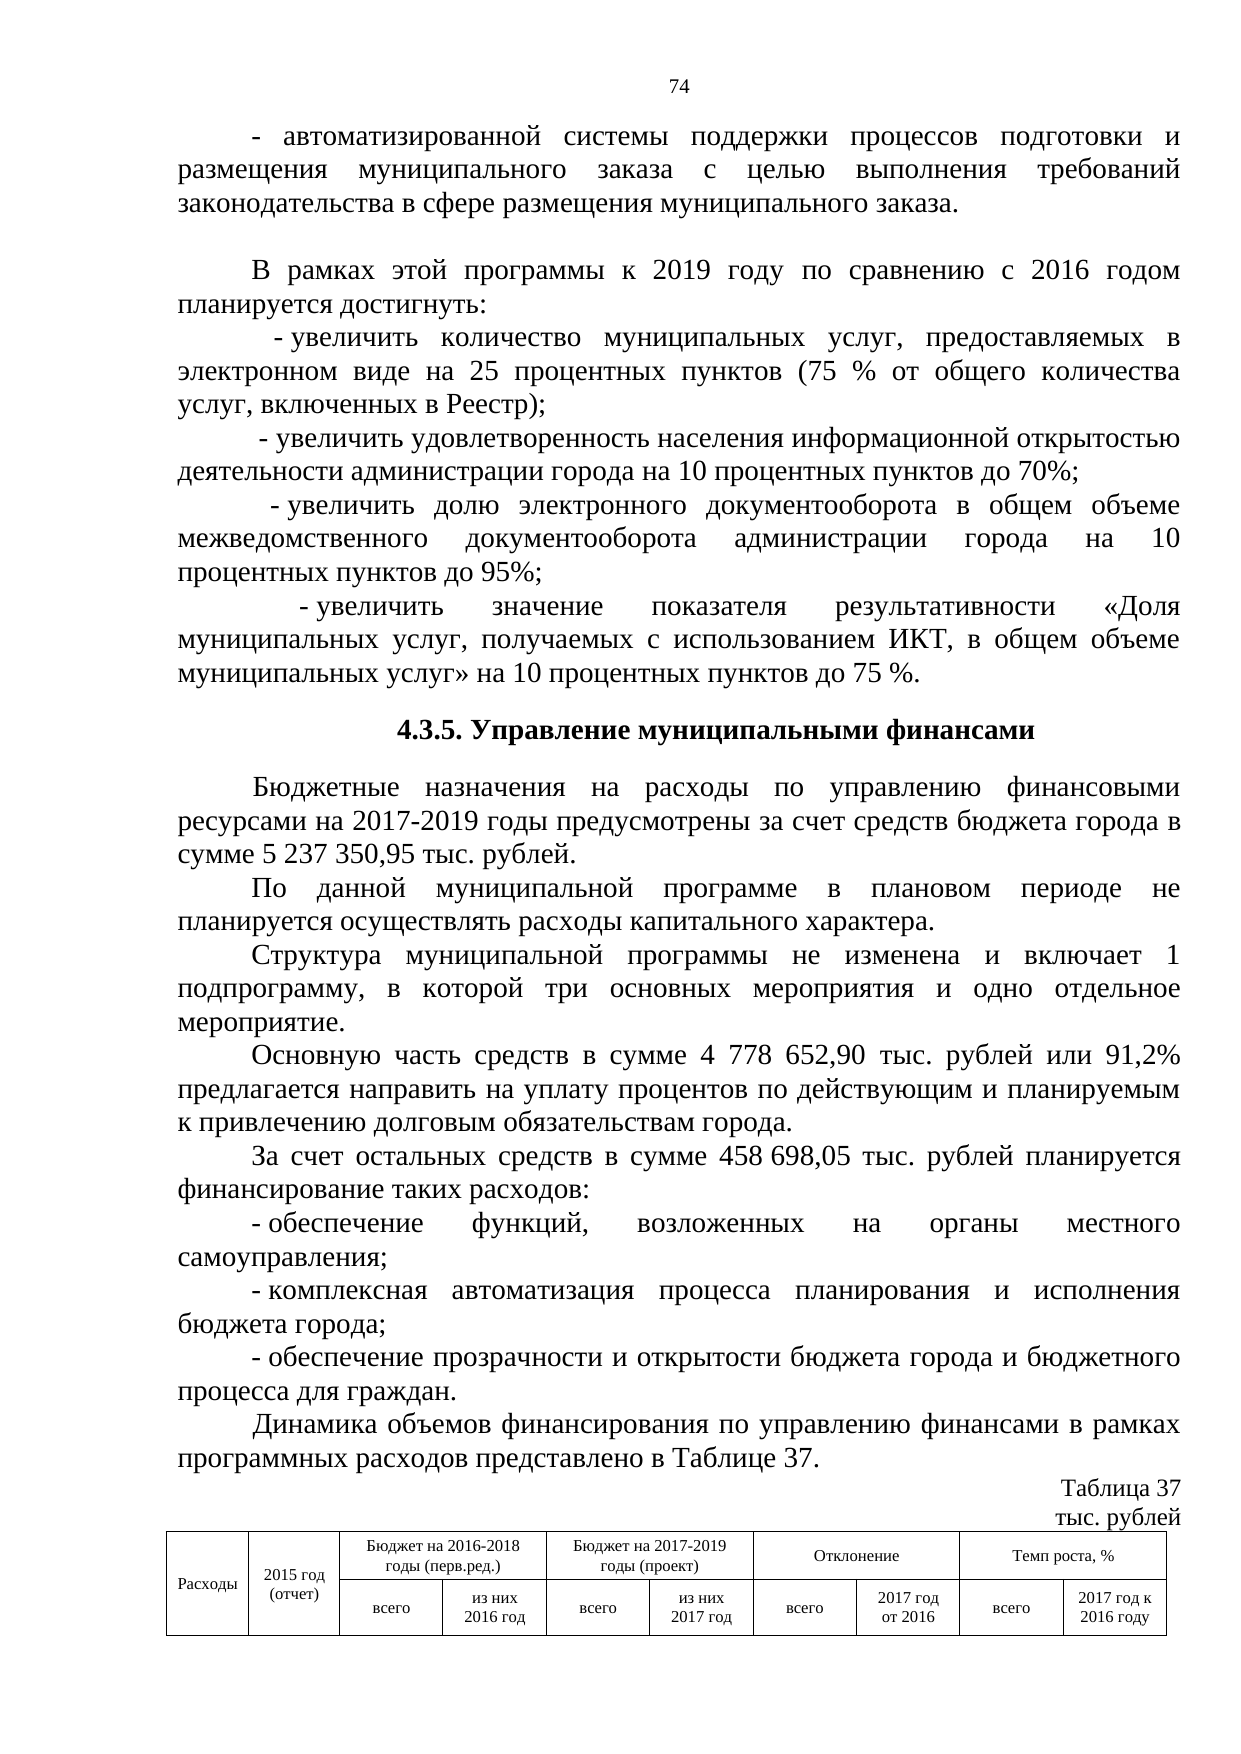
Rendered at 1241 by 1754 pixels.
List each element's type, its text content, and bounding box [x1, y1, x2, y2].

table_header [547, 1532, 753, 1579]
text - автоматизированной системы поддержки процессов подготовки и размещения муниципального заказа с целью выполнения требований законодательства в сфере размещения муниципального заказа. [177, 118, 1181, 219]
text Структура муниципальной программы не изменена и включает 1 подпрограмму, в которой три основных мероприятия и одно отдельное мероприятие. [177, 937, 1181, 1037]
text - увеличить значение показателя результативности «Доля муниципальных услуг, получаемых с использованием ИКТ, в общем объеме муниципальных услуг» на 10 процентных пунктов до 75 %. [177, 588, 1181, 688]
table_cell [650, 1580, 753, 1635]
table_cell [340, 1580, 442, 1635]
text - увеличить количество муниципальных услуг, предоставляемых в электронном виде на 25 процентных пунктов (75 % от общего количества услуг, включенных в Реестр); [177, 319, 1181, 420]
text - увеличить удовлетворенность населения информационной открытостью деятельности администрации города на 10 процентных пунктов до 70%; [177, 420, 1181, 487]
text - увеличить долю электронного документооборота в общем объеме межведомственного документооборота администрации города на 10 процентных пунктов до 95%; [177, 487, 1181, 588]
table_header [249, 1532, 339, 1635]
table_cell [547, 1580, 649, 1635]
text В рамках этой программы к 2019 году по сравнению с 2016 годом планируется достигнуть: [177, 252, 1181, 319]
text тыс. рублей [177, 1502, 1181, 1531]
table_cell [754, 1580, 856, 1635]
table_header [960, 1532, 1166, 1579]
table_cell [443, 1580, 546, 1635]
text По данной муниципальной программе в плановом периоде не планируется осуществлять расходы капитального характера. [177, 870, 1181, 937]
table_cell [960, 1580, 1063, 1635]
text Бюджетные назначения на расходы по управлению финансовыми ресурсами на 2017-2019 годы предусмотрены за счет средств бюджета города в сумме 5 237 350,95 тыс. рублей. [177, 769, 1181, 870]
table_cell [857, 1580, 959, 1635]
text - обеспечение прозрачности и открытости бюджета города и бюджетного процесса для граждан. [177, 1339, 1181, 1406]
text - комплексная автоматизация процесса планирования и исполнения бюджета города; [177, 1272, 1181, 1339]
text Таблица 37 [177, 1473, 1181, 1502]
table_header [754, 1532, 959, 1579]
text - обеспечение функций, возложенных на органы местного самоуправления; [177, 1205, 1181, 1272]
text Динамика объемов финансирования по управлению финансами в рамках программных расходов представлено в Таблице 37. [177, 1406, 1181, 1473]
text За счет остальных средств в сумме 458 698,05 тыс. рублей планируется финансирование таких расходов: [177, 1138, 1181, 1205]
text Основную часть средств в сумме 4 778 652,90 тыс. рублей или 91,2% предлагается направить на уплату процентов по действующим и планируемым к привлечению долговым обязательствам города. [177, 1037, 1181, 1138]
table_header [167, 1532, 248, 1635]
text 4.3.5. Управление муниципальными финансами [177, 712, 1181, 746]
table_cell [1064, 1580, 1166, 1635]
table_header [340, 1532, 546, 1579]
